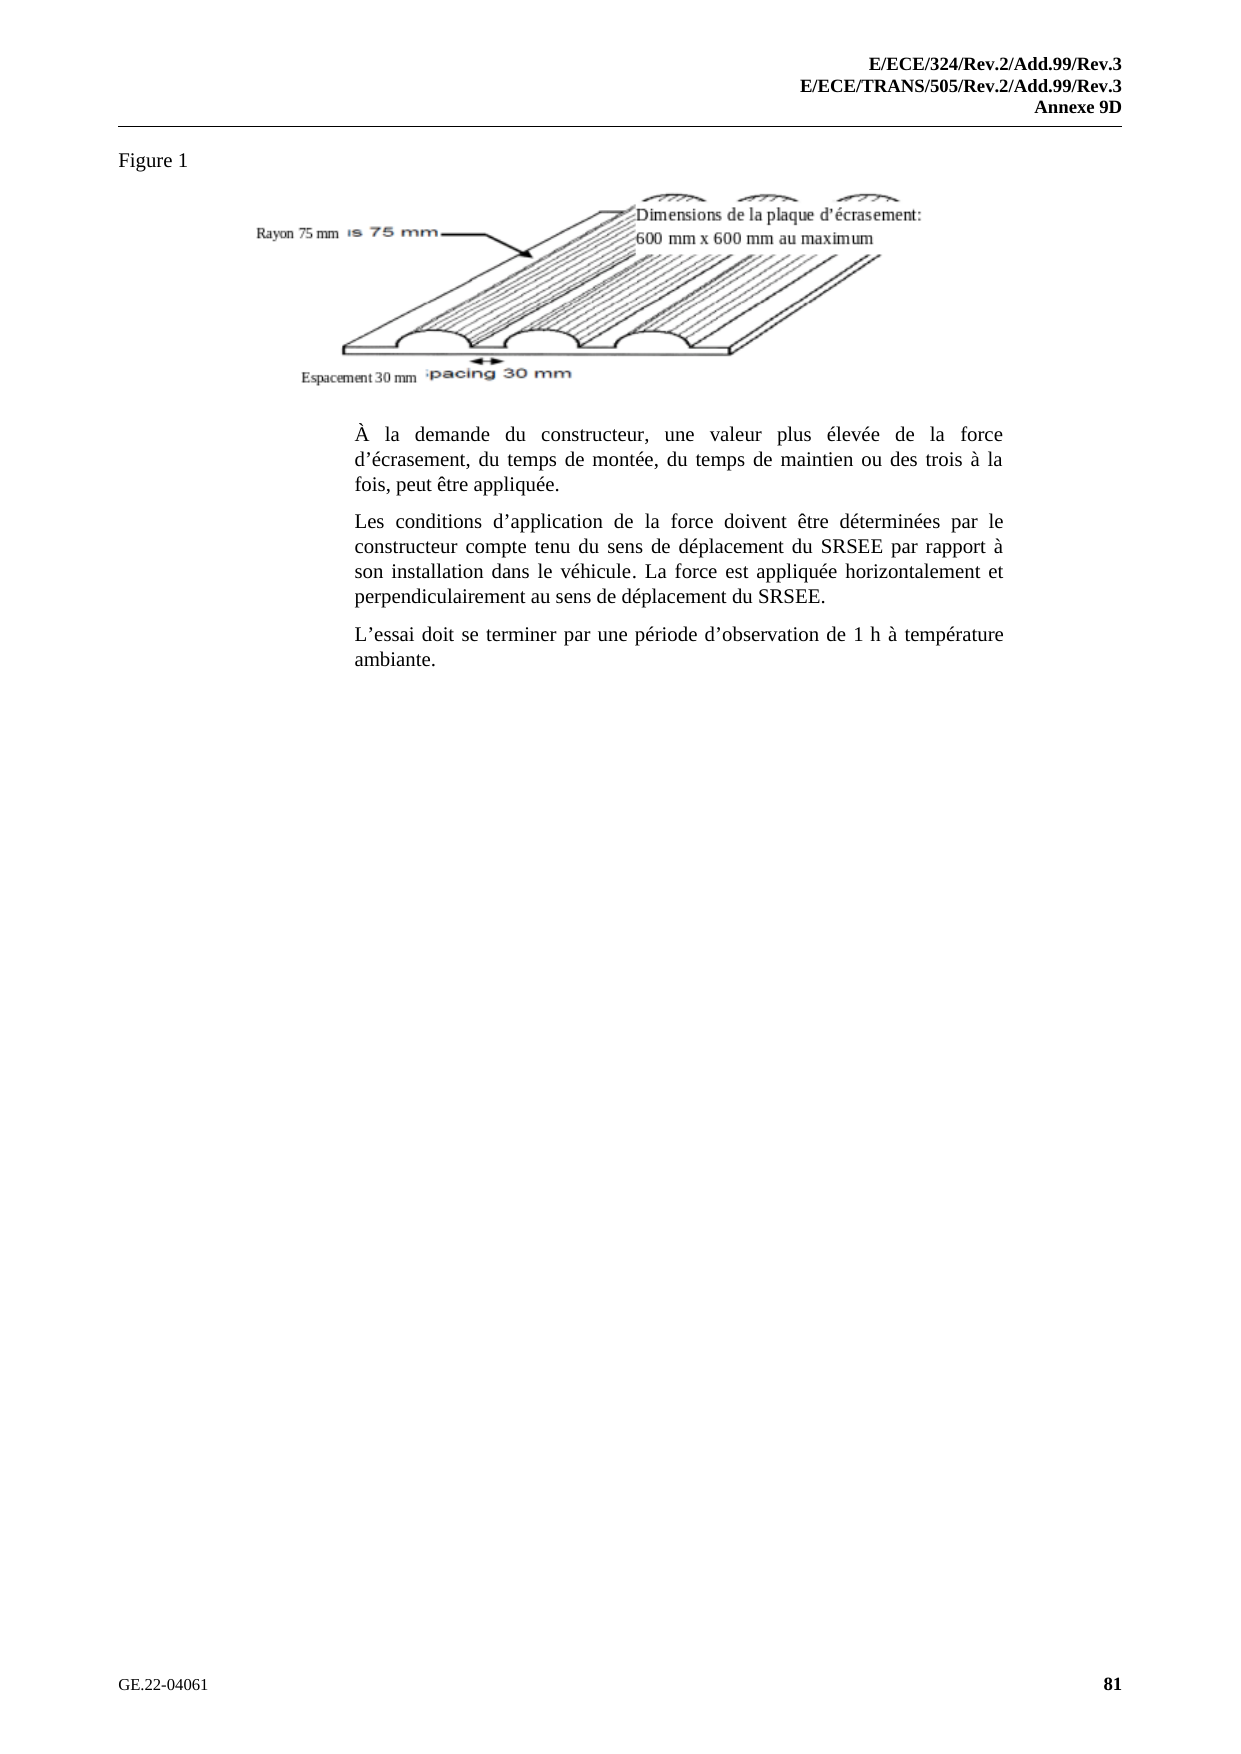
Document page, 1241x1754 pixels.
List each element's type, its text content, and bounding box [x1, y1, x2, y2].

subtitle Figure 1 [118, 148, 1122, 172]
text Les conditions d’application de la force doivent être déterminées par le constructeur compte tenu du sens de déplacement du SRSEE par rapport à son installation dans le véhicule. La force est appliquée horizontalement et perpendiculairement au sens de déplacement du SRSEE. [354, 508, 1004, 608]
text À la demande du constructeur, une valeur plus élevée de la force d’écrasement, du temps de montée, du temps de maintien ou des trois à la fois, peut être appliquée. [354, 421, 1004, 496]
text L’essai doit se terminer par une période d’observation de 1 h à température ambiante. [354, 621, 1004, 671]
